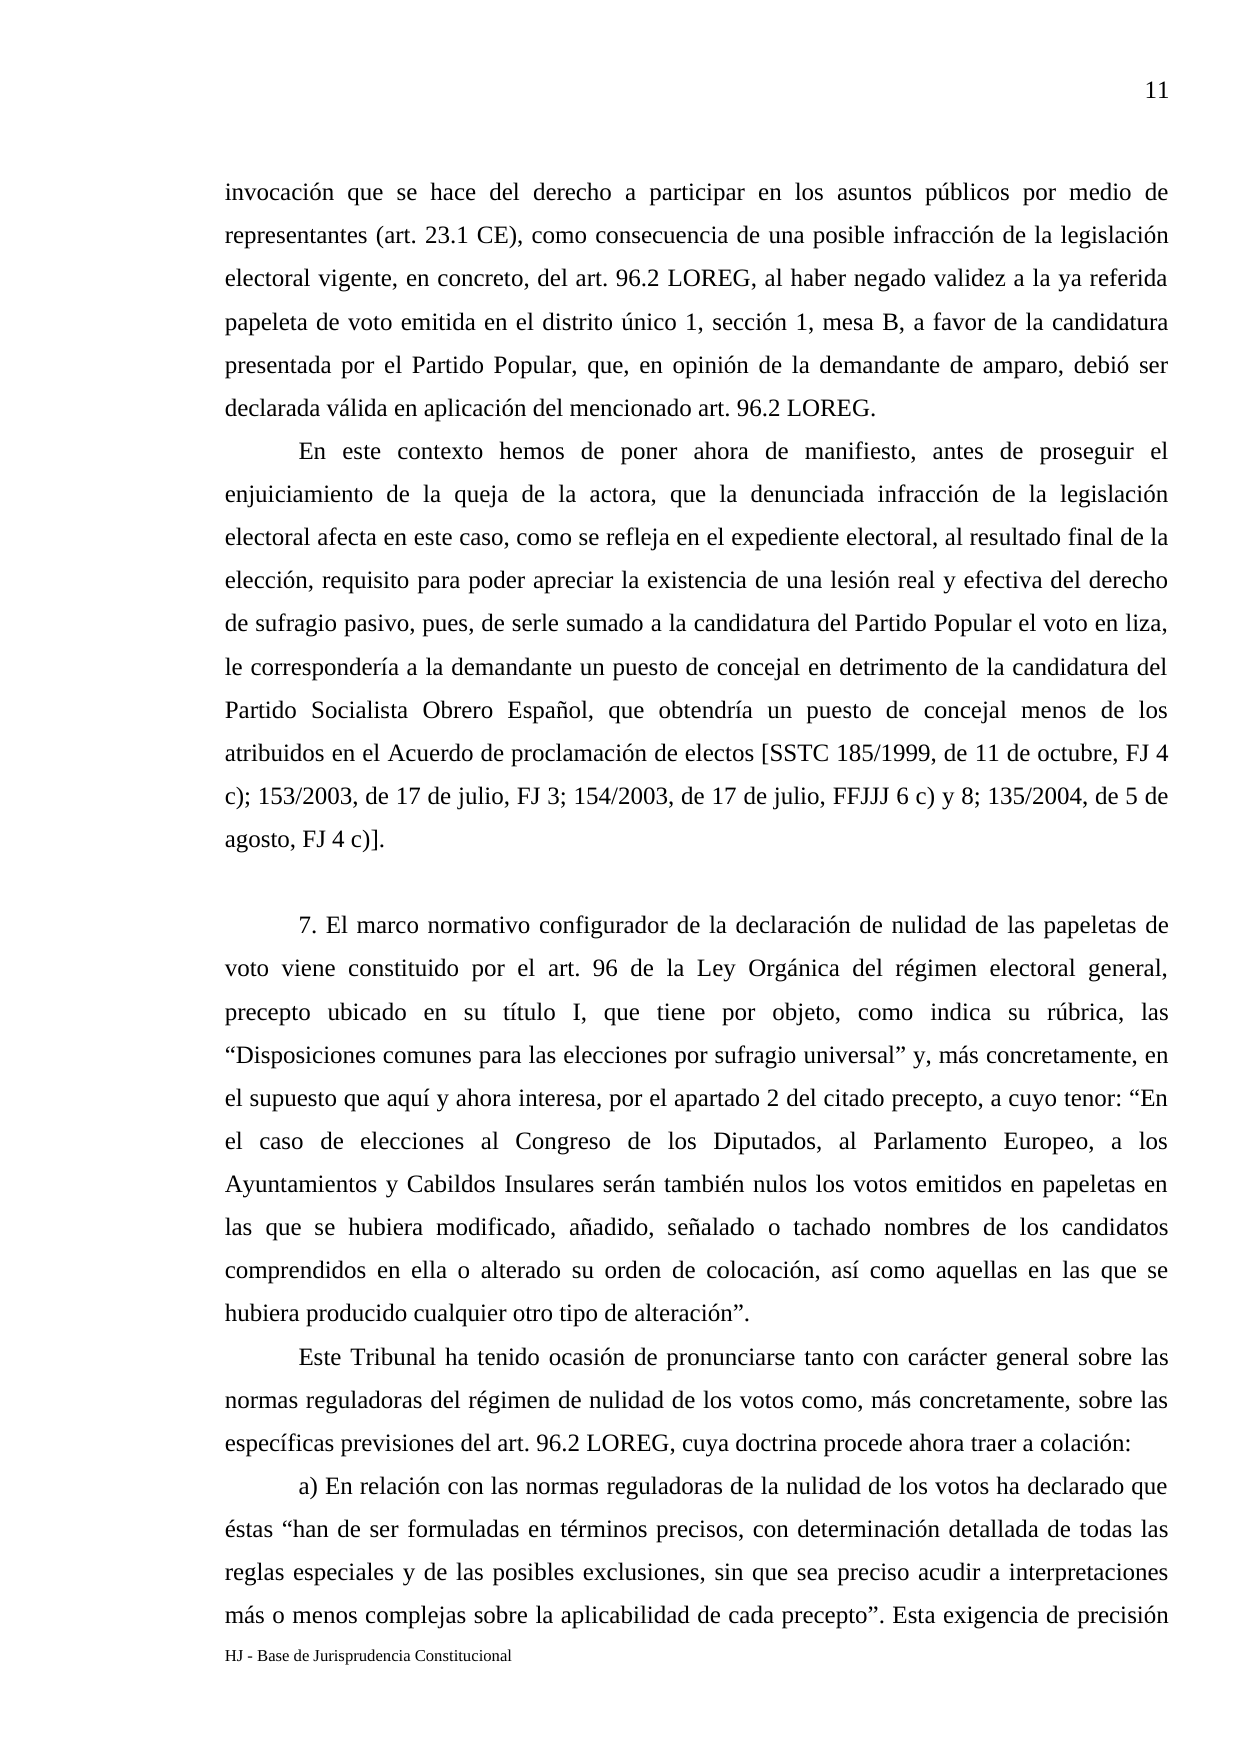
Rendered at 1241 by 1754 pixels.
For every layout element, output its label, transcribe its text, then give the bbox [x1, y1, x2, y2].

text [224, 177, 1169, 422]
text 7. El marco normativo configurador de la declaración de nulidad de las papeletas de voto viene constituido por el art. 96 de la Ley Orgánica del régimen electoral general, precepto ubicado en su título I, que tiene por objeto, como indica su rúbrica, las “Disposiciones comunes para las elecciones por sufragio universal” y, más concretamente, en el supuesto que aquí y ahora interesa, por el apartado 2 del citado precepto, a cuyo tenor: “En el caso de elecciones al Congreso de los Diputados, al Parlamento Europeo, a los Ayuntamientos y Cabildos Insulares serán también nulos los votos emitidos en papeletas en las que se hubiera modificado, añadido, señalado o tachado nombres de los candidatos comprendidos en ella o alterado su orden de colocación, así como aquellas en las que se hubiera producido cualquier otro tipo de alteración”. [224, 910, 1169, 1327]
text En este contexto hemos de poner ahora de manifiesto, antes de proseguir el enjuiciamiento de la queja de la actora, que la denunciada infracción de la legislación electoral afecta en este caso, como se refleja en el expediente electoral, al resultado final de la elección, requisito para poder apreciar la existencia de una lesión real y efectiva del derecho de sufragio pasivo, pues, de serle sumado a la candidatura del Partido Popular el voto en liza, le correspondería a la demandante un puesto de concejal en detrimento de la candidatura del Partido Socialista Obrero Español, que obtendría un puesto de concejal menos de los atribuidos en el Acuerdo de proclamación de electos [SSTC 185/1999, de 11 de octubre, FJ 4 c); 153/2003, de 17 de julio, FJ 3; 154/2003, de 17 de julio, FFJJJ 6 c) y 8; 135/2004, de 5 de agosto, FJ 4 c)]. [224, 436, 1169, 853]
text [224, 1471, 1169, 1629]
text Este Tribunal ha tenido ocasión de pronunciarse tanto con carácter general sobre las normas reguladoras del régimen de nulidad de los votos como, más concretamente, sobre las específicas previsiones del art. 96.2 LOREG, cuya doctrina procede ahora traer a colación: [224, 1342, 1169, 1457]
